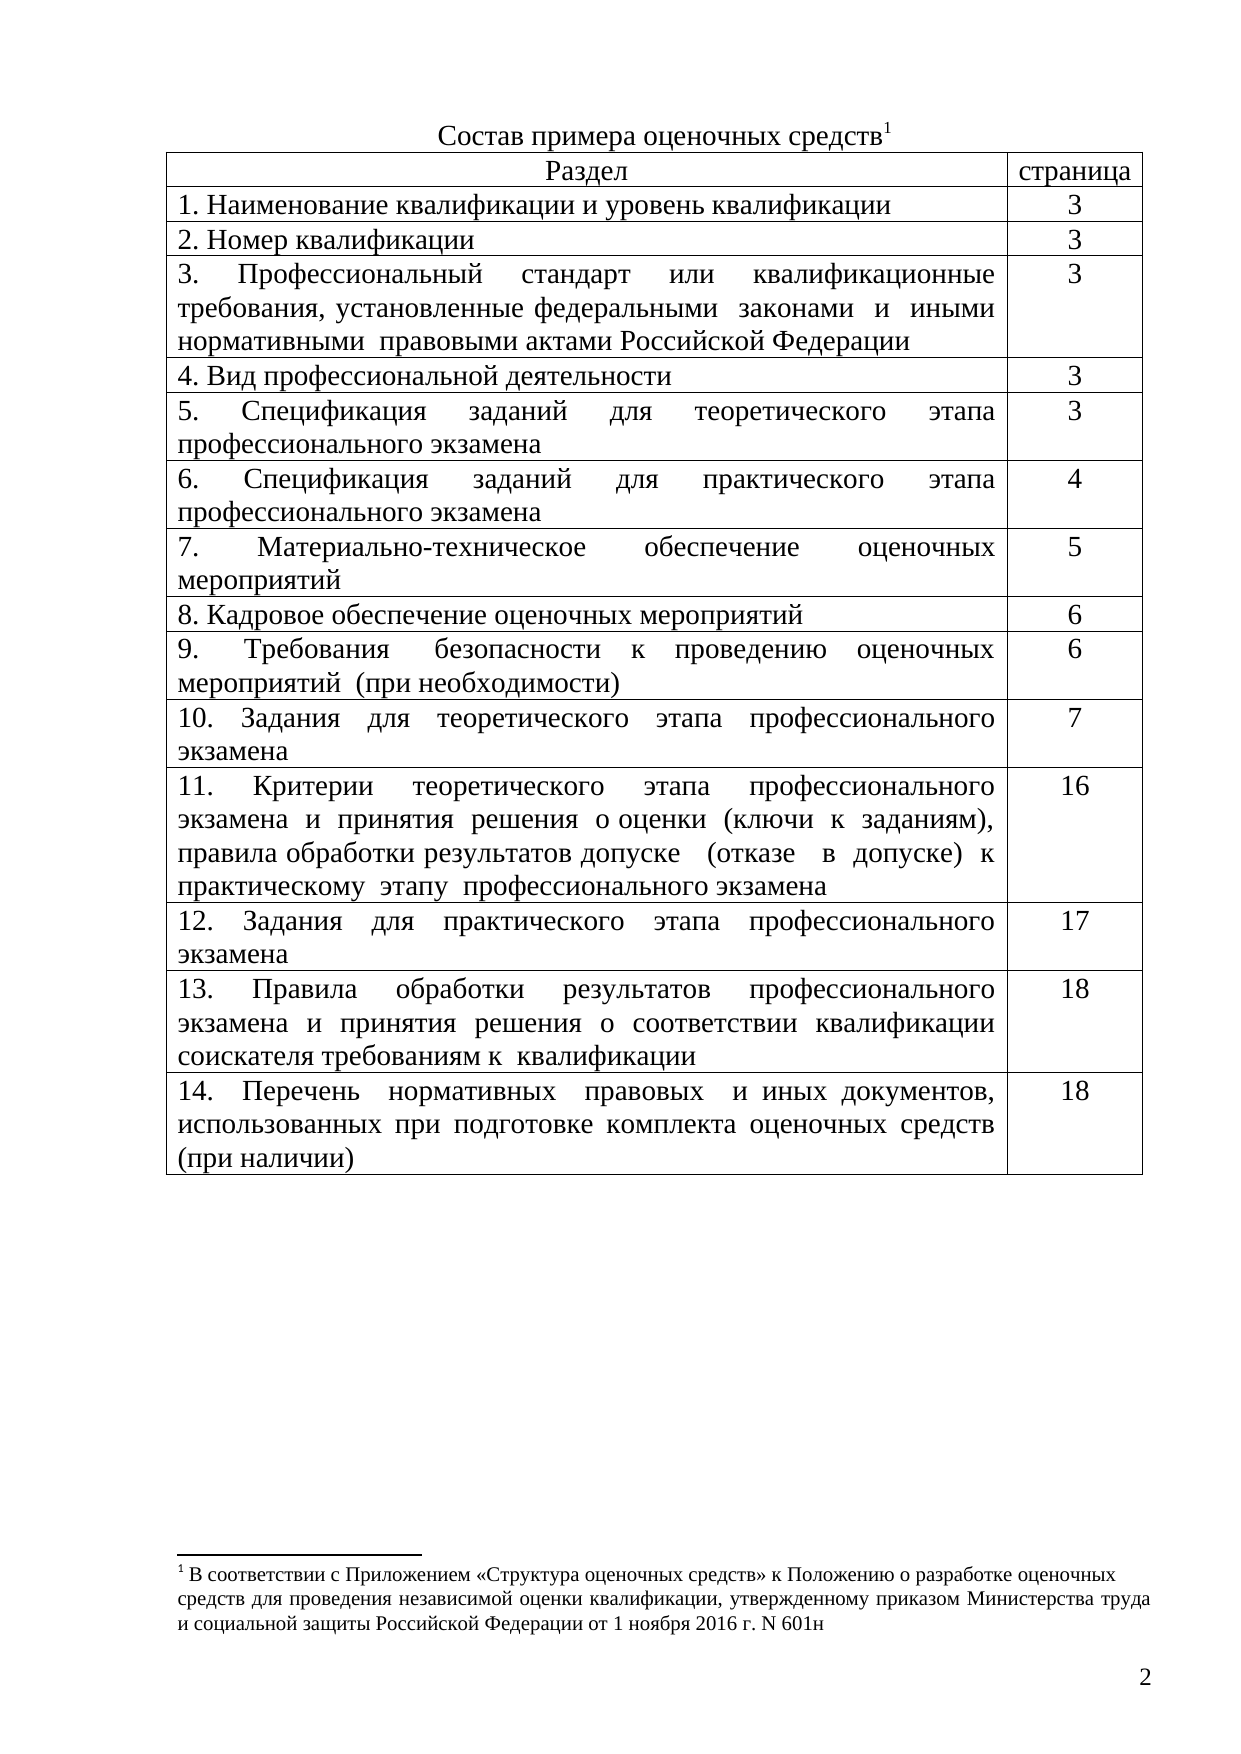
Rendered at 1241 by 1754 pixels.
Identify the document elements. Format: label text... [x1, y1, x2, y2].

table_cell 3. Профессиональный стандарт или квалификационные требования, установленные федеральными законами и иными нормативными правовыми актами Российской Федерации [167, 256, 1007, 357]
table_cell 3 [1008, 187, 1142, 221]
table_cell 17 [1008, 903, 1142, 970]
table_cell 7 [1008, 700, 1142, 767]
table_cell 6 [1008, 597, 1142, 631]
table_cell 4 [1008, 461, 1142, 528]
table_cell 4. Вид профессиональной деятельности [167, 358, 1007, 392]
table_cell 5. Спецификация заданий для теоретического этапа профессионального экзамена [167, 393, 1007, 460]
table_cell 3 [1008, 393, 1142, 460]
table_cell 10. Задания для теоретического этапа профессионального экзамена [167, 700, 1007, 767]
table_cell 3 [1008, 256, 1142, 357]
table_cell 6. Спецификация заданий для практического этапа профессионального экзамена [167, 461, 1007, 528]
table_cell 3 [1008, 358, 1142, 392]
table_cell 6 [1008, 632, 1142, 699]
table_cell 7. Материально-техническое обеспечение оценочных мероприятий [167, 529, 1007, 596]
table_header Раздел [167, 153, 1007, 186]
table_header страница [1008, 153, 1142, 186]
table_cell 9. Требования безопасности к проведению оценочных мероприятий (при необходимости) [167, 632, 1007, 699]
table_cell 16 [1008, 768, 1142, 902]
table_cell 18 [1008, 1073, 1142, 1173]
table_cell 2. Номер квалификации [167, 222, 1007, 255]
table_cell 3 [1008, 222, 1142, 255]
table_cell 14. Перечень нормативных правовых и иных документов, использованных при подготовке комплекта оценочных средств (при наличии) [167, 1073, 1007, 1173]
table_cell 11. Критерии теоретического этапа профессионального экзамена и принятия решения о оценки (ключи к заданиям), правила обработки результатов допуске (отказе в допуске) к практическому этапу профессионального экзамена [167, 768, 1007, 902]
table_cell 5 [1008, 529, 1142, 596]
table_cell 12. Задания для практического этапа профессионального экзамена [167, 903, 1007, 970]
table_cell 13. Правила обработки результатов профессионального экзамена и принятия решения о соответствии квалификации соискателя требованиям к квалификации [167, 971, 1007, 1072]
table_cell 18 [1008, 971, 1142, 1072]
table_cell 1. Наименование квалификации и уровень квалификации [167, 187, 1007, 221]
table_cell 8. Кадровое обеспечение оценочных мероприятий [167, 597, 1007, 631]
text Состав примера оценочных средств [177, 118, 1152, 152]
